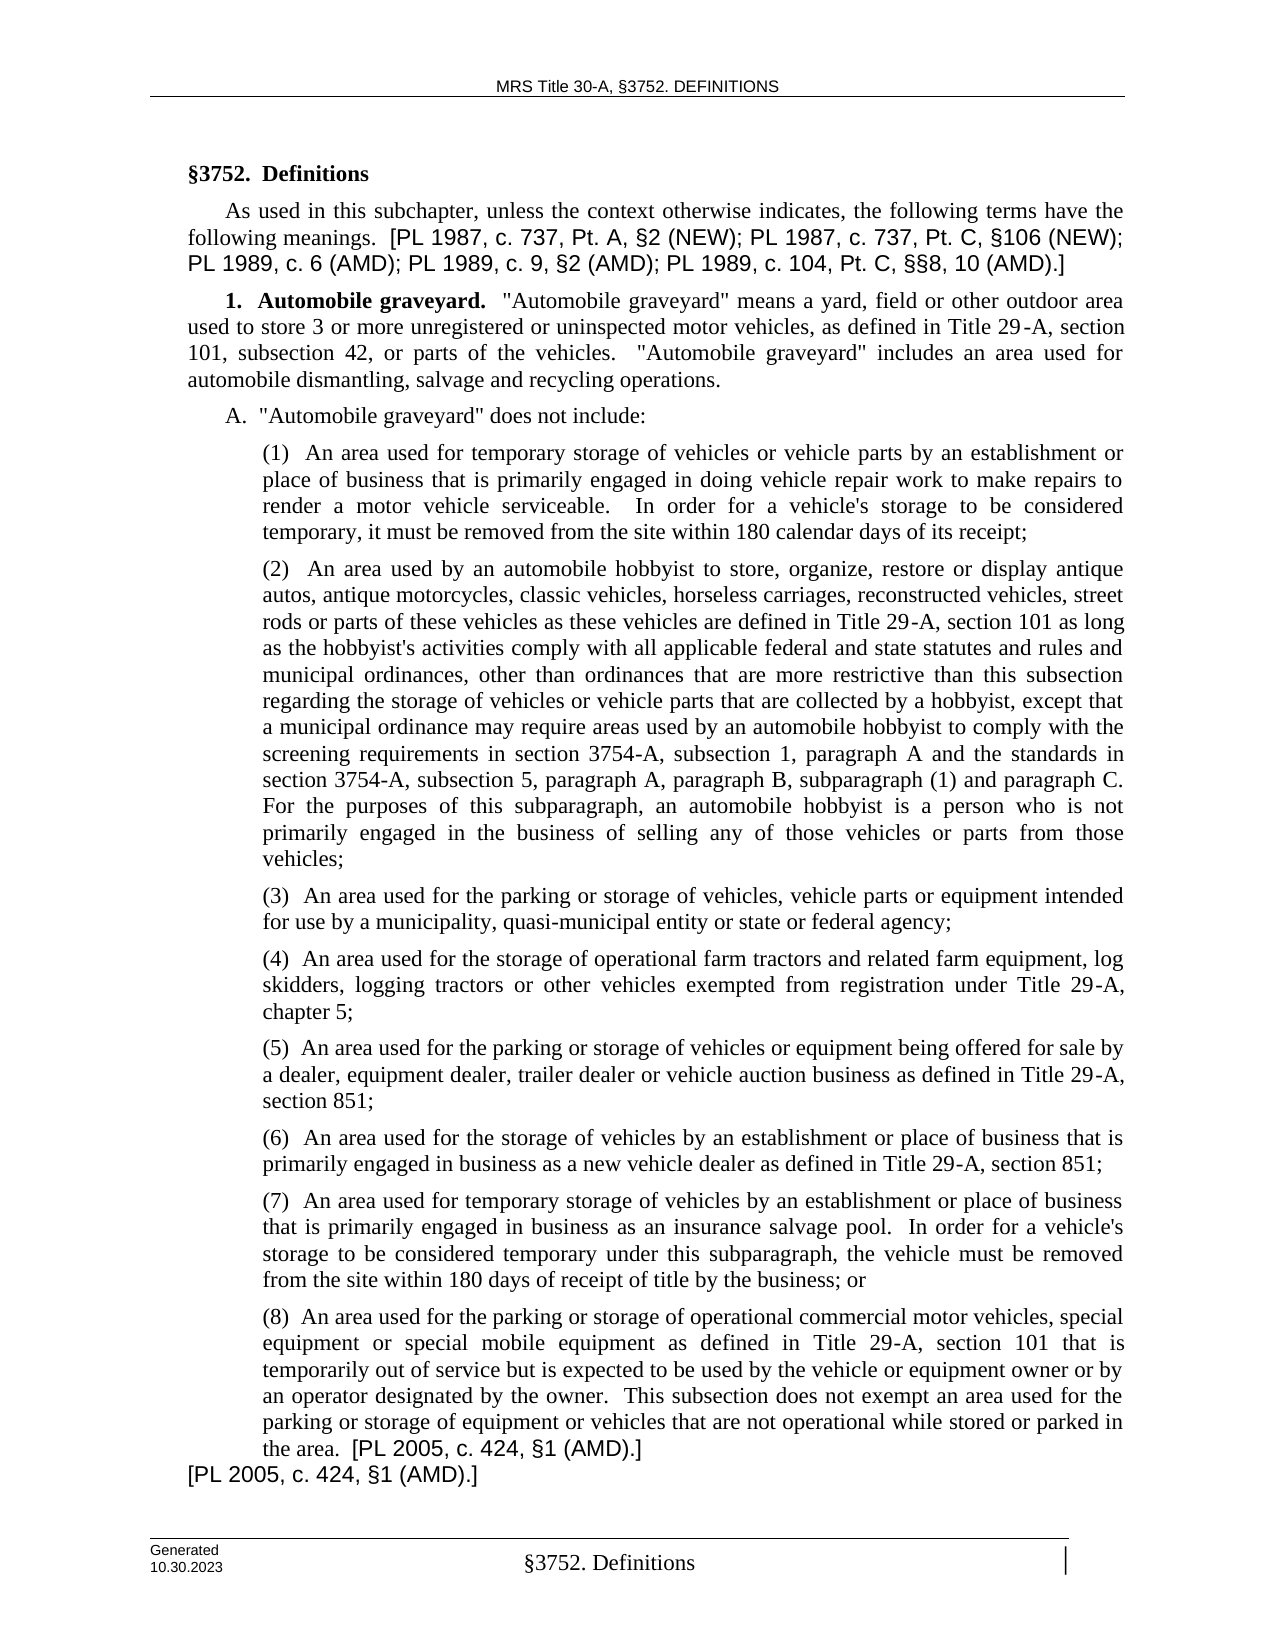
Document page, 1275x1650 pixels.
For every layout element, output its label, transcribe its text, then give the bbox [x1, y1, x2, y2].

text As used in this subchapter, unless the context otherwise indicates, the following terms have the following meanings. [PL 1987, c. 737, Pt. A, §2 (NEW); PL 1987, c. 737, Pt. C, §106 (NEW); PL 1989, c. 6 (AMD); PL 1989, c. 9, §2 (AMD); PL 1989, c. 104, Pt. C, §§8, 10 (AMD).] [187, 197, 1125, 276]
text §3752. Definitions [187, 160, 1125, 187]
text (6) An area used for the storage of vehicles by an establishment or place of business that is primarily engaged in business as a new vehicle dealer as defined in Title 29‑A, section 851; [262, 1124, 1125, 1177]
text [PL 2005, c. 424, §1 (AMD).] [187, 1461, 1125, 1487]
text (2) An area used by an automobile hobbyist to store, organize, restore or display antique autos, antique motorcycles, classic vehicles, horseless carriages, reconstructed vehicles, street rods or parts of these vehicles as these vehicles are defined in Title 29‑A, section 101 as long as the hobbyist's activities comply with all applicable federal and state statutes and rules and municipal ordinances, other than ordinances that are more restrictive than this subsection regarding the storage of vehicles or vehicle parts that are collected by a hobbyist, except that a municipal ordinance may require areas used by an automobile hobbyist to comply with the screening requirements in section 3754‑A, subsection 1, paragraph A and the standards in section 3754‑A, subsection 5, paragraph A, paragraph B, subparagraph (1) and paragraph C. For the purposes of this subparagraph, an automobile hobbyist is a person who is not primarily engaged in the business of selling any of those vehicles or parts from those vehicles; [262, 555, 1125, 871]
text (5) An area used for the parking or storage of vehicles or equipment being offered for sale by a dealer, equipment dealer, trailer dealer or vehicle auction business as defined in Title 29‑A, section 851; [262, 1034, 1125, 1113]
text (8) An area used for the parking or storage of operational commercial motor vehicles, special equipment or special mobile equipment as defined in Title 29‑A, section 101 that is temporarily out of service but is expected to be used by the vehicle or equipment owner or by an operator designated by the owner. This subsection does not exempt an area used for the parking or storage of equipment or vehicles that are not operational while stored or parked in the area. [PL 2005, c. 424, §1 (AMD).] [262, 1303, 1125, 1461]
text (3) An area used for the parking or storage of vehicles, vehicle parts or equipment intended for use by a municipality, quasi-municipal entity or state or federal agency; [262, 882, 1125, 934]
text A. "Automobile graveyard" does not include: [225, 403, 1125, 429]
text (7) An area used for temporary storage of vehicles by an establishment or place of business that is primarily engaged in business as an insurance salvage pool. In order for a vehicle's storage to be considered temporary under this subparagraph, the vehicle must be removed from the site within 180 days of receipt of title by the business; or [262, 1187, 1125, 1292]
text (1) An area used for temporary storage of vehicles or vehicle parts by an establishment or place of business that is primarily engaged in doing vehicle repair work to make repairs to render a motor vehicle serviceable. In order for a vehicle's storage to be considered temporary, it must be removed from the site within 180 calendar days of its receipt; [262, 439, 1125, 545]
text (4) An area used for the storage of operational farm tractors and related farm equipment, log skidders, logging tractors or other vehicles exempted from registration under Title 29‑A, chapter 5; [262, 945, 1125, 1024]
text 1. Automobile graveyard. "Automobile graveyard" means a yard, field or other outdoor area used to store 3 or more unregistered or uninspected motor vehicles, as defined in Title 29‑A, section 101, subsection 42, or parts of the vehicles. "Automobile graveyard" includes an area used for automobile dismantling, salvage and recycling operations. [187, 287, 1125, 392]
